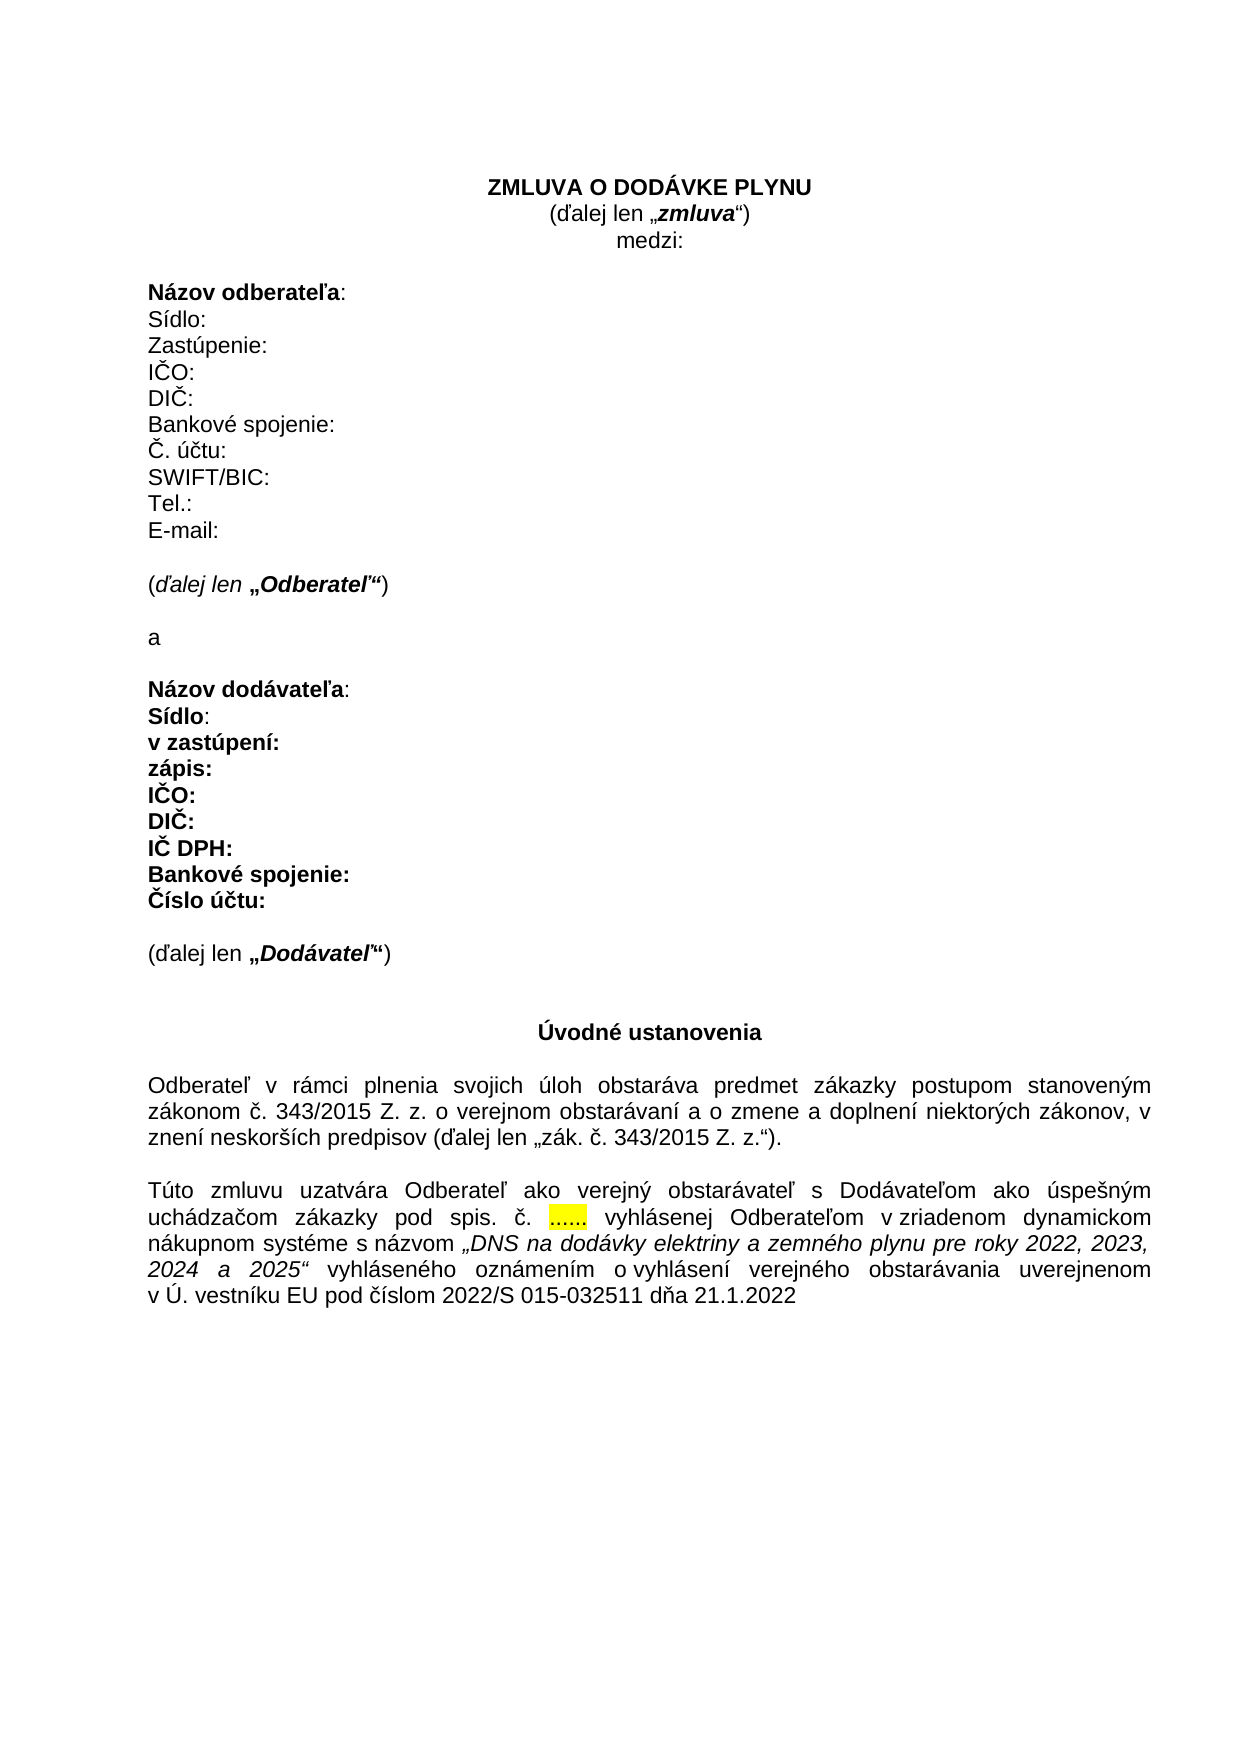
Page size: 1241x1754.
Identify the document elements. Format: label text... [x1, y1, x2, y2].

text Č. účtu: [148, 437, 1152, 464]
text Úvodné ustanovenia [148, 1019, 1152, 1045]
text Tel.: [148, 490, 1152, 517]
text (ďalej len „Dodávateľ“) [148, 940, 1152, 966]
text Číslo účtu: [148, 887, 1152, 913]
text SWIFT/BIC: [148, 464, 1152, 490]
text v zastúpení: [148, 729, 1152, 755]
text ZMLUVA O DODÁVKE PLYNU [148, 174, 1152, 200]
text Názov odberateľa: [148, 279, 1152, 306]
text IČO: [148, 782, 1152, 808]
text Odberateľ v rámci plnenia svojich úloh obstaráva predmet zákazky postupom stanoveným zákonom č. 343/2015 Z. z. o verejnom obstarávaní a o zmene a doplnení niektorých zákonov, v znení neskorších predpisov (ďalej len „zák. č. 343/2015 Z. z.“). [148, 1072, 1152, 1151]
text IČO: [148, 358, 1152, 385]
text Túto zmluvu uzatvára Odberateľ ako verejný obstarávateľ s Dodávateľom ako úspešným uchádzačom zákazky pod spis. č. ...... vyhlásenej Odberateľom v zriadenom dynamickom nákupnom systéme s názvom „DNS na dodávky elektriny a zemného plynu pre roky 2022, 2023, 2024 a 2025“ vyhláseného oznámením o vyhlásení verejného obstarávania uverejnenom v Ú. vestníku EU pod číslom 2022/S 015-032511 dňa 21.1.2022 [148, 1177, 1152, 1309]
text Sídlo: [148, 306, 1152, 332]
text DIČ: [148, 385, 1152, 411]
text E-mail: [148, 517, 1152, 543]
text DIČ: [148, 808, 1152, 834]
text Názov dodávateľa: [148, 676, 1152, 703]
text Bankové spojenie: [148, 411, 1152, 437]
text medzi: [148, 227, 1152, 253]
text IČ DPH: [148, 834, 1152, 861]
text (ďalej len „Odberateľ“) [148, 571, 1152, 597]
text zápis: [148, 755, 1152, 782]
text Zastúpenie: [148, 332, 1152, 358]
text Sídlo: [148, 703, 1152, 729]
text a [148, 624, 1152, 650]
text (ďalej len „zmluva“) [148, 200, 1152, 227]
text Bankové spojenie: [148, 861, 1152, 887]
